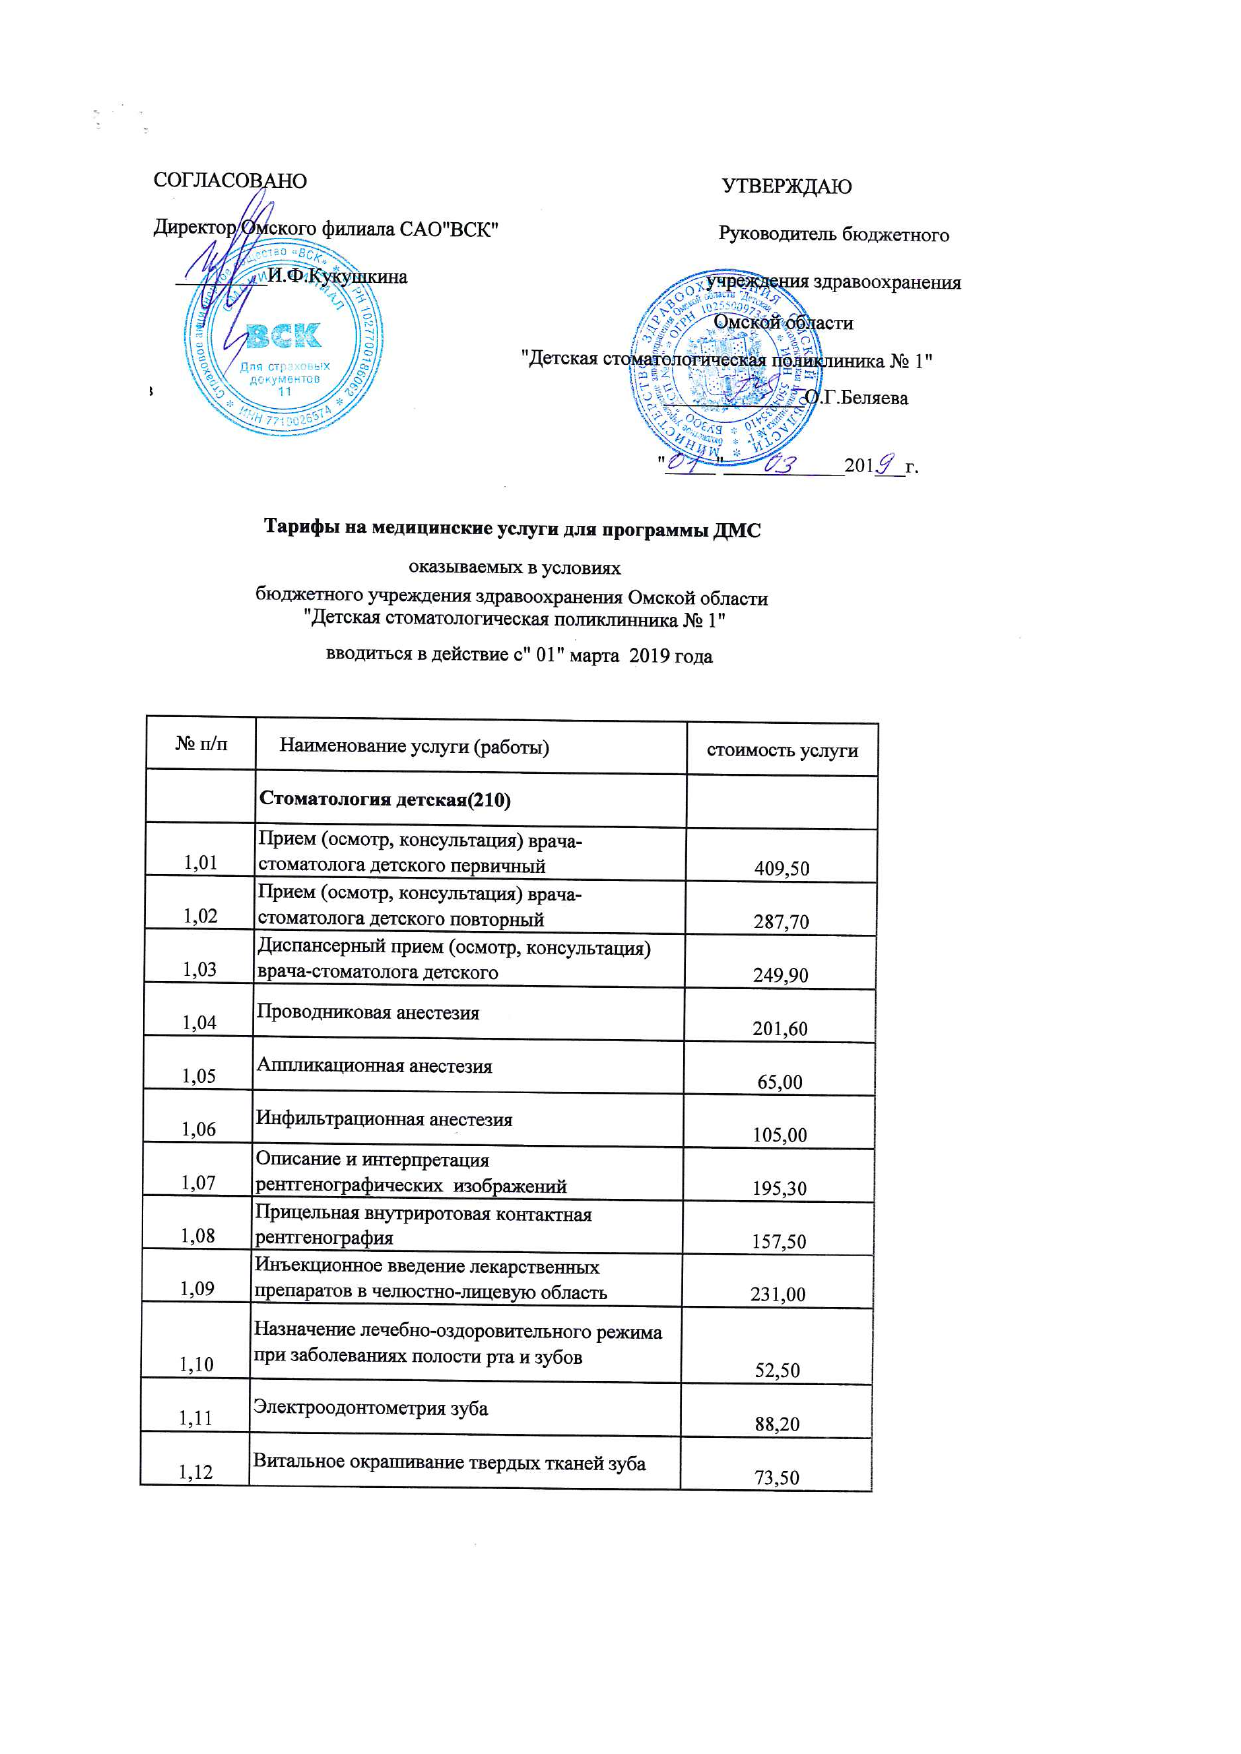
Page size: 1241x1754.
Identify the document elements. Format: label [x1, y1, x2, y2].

picture [75, 75, 1166, 1617]
